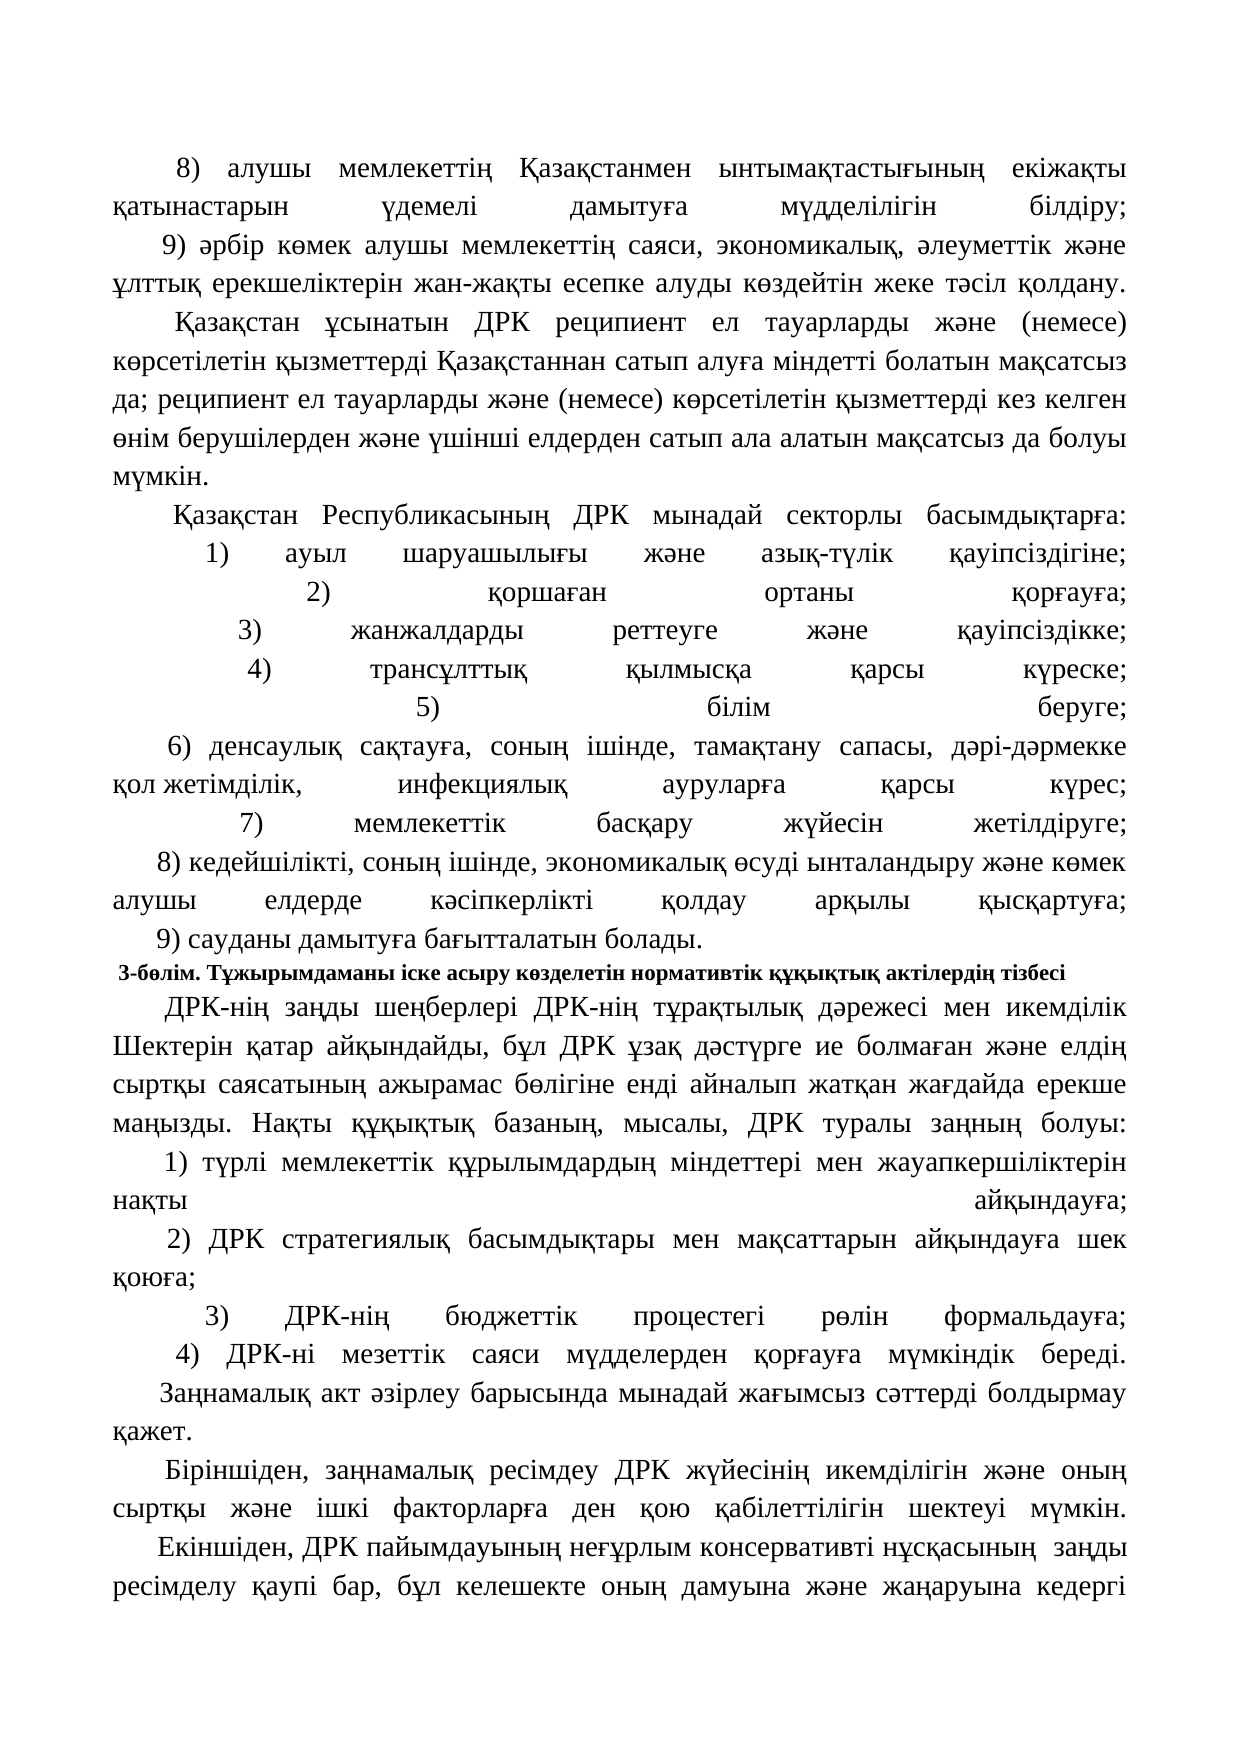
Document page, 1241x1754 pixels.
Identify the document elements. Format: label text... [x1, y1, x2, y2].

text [112, 989, 1128, 1601]
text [112, 150, 1128, 954]
text 3-бөлім. Тұжырымдаманы іске асыру көзделетін нормативтік құқықтық актілердің тізбесі [112, 959, 1128, 986]
